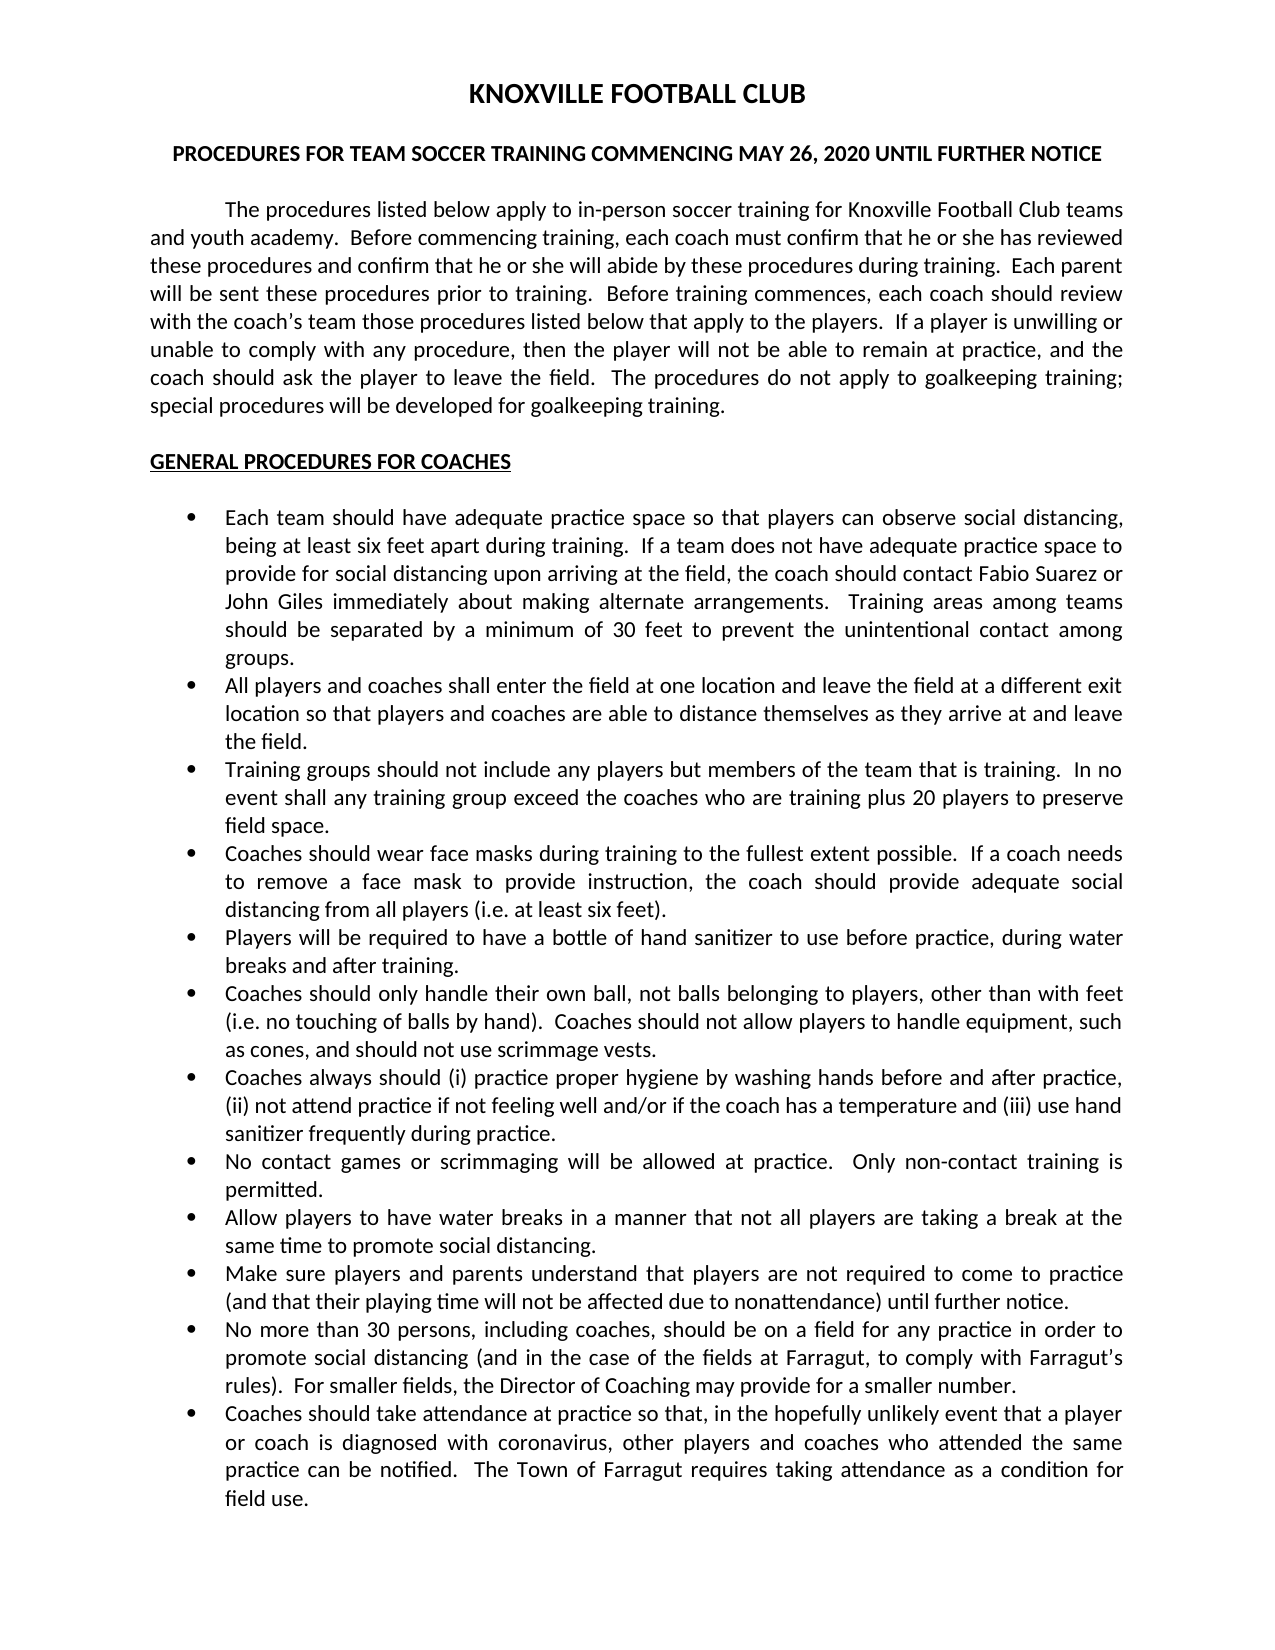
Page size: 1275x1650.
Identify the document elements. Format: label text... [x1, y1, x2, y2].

list Training groups should not include any players but members of the team that is training. In no event shall any training group exceed the coaches who are training plus 20 players to preserve field space. [187, 755, 1125, 839]
list Coaches should take attendance at practice so that, in the hopefully unlikely event that a player or coach is diagnosed with coronavirus, other players and coaches who attended the same practice can be notified. The Town of Farragut requires taking attendance as a condition for field use. [187, 1399, 1125, 1512]
list Make sure players and parents understand that players are not required to come to practice (and that their playing time will not be affected due to nonattendance) until further notice. [187, 1259, 1125, 1316]
list No more than 30 persons, including coaches, should be on a field for any practice in order to promote social distancing (and in the case of the fields at Farragut, to comply with Farragut’s rules). For smaller fields, the Director of Coaching may provide for a smaller number. [187, 1316, 1125, 1399]
list Players will be required to have a bottle of hand sanitizer to use before practice, during water breaks and after training. [187, 923, 1125, 979]
text PROCEDURES FOR TEAM SOCCER TRAINING COMMENCING MAY 26, 2020 UNTIL FURTHER NOTICE [150, 139, 1125, 167]
text GENERAL PROCEDURES FOR COACHES [150, 447, 1125, 475]
list Allow players to have water breaks in a manner that not all players are taking a break at the same time to promote social distancing. [187, 1203, 1125, 1259]
list Coaches always should (i) practice proper hygiene by washing hands before and after practice, (ii) not attend practice if not feeling well and/or if the coach has a temperature and (iii) use hand sanitizer frequently during practice. [187, 1063, 1125, 1147]
text KNOXVILLE FOOTBALL CLUB [150, 75, 1125, 111]
list Coaches should only handle their own ball, not balls belonging to players, other than with feet (i.e. no touching of balls by hand). Coaches should not allow players to handle equipment, such as cones, and should not use scrimmage vests. [187, 979, 1125, 1063]
list Each team should have adequate practice space so that players can observe social distancing, being at least six feet apart during training. If a team does not have adequate practice space to provide for social distancing upon arriving at the field, the coach should contact Fabio Suarez or John Giles immediately about making alternate arrangements. Training areas among teams should be separated by a minimum of 30 feet to prevent the unintentional contact among groups. [187, 503, 1125, 671]
list Coaches should wear face masks during training to the fullest extent possible. If a coach needs to remove a face mask to provide instruction, the coach should provide adequate social distancing from all players (i.e. at least six feet). [187, 839, 1125, 923]
list No contact games or scrimmaging will be allowed at practice. Only non-contact training is permitted. [187, 1147, 1125, 1203]
list All players and coaches shall enter the field at one location and leave the field at a different exit location so that players and coaches are able to distance themselves as they arrive at and leave the field. [187, 671, 1125, 755]
text The procedures listed below apply to in-person soccer training for Knoxville Football Club teams and youth academy. Before commencing training, each coach must confirm that he or she has reviewed these procedures and confirm that he or she will abide by these procedures during training. Each parent will be sent these procedures prior to training. Before training commences, each coach should review with the coach’s team those procedures listed below that apply to the players. If a player is unwilling or unable to comply with any procedure, then the player will not be able to remain at practice, and the coach should ask the player to leave the field. The procedures do not apply to goalkeeping training; special procedures will be developed for goalkeeping training. [150, 195, 1125, 419]
